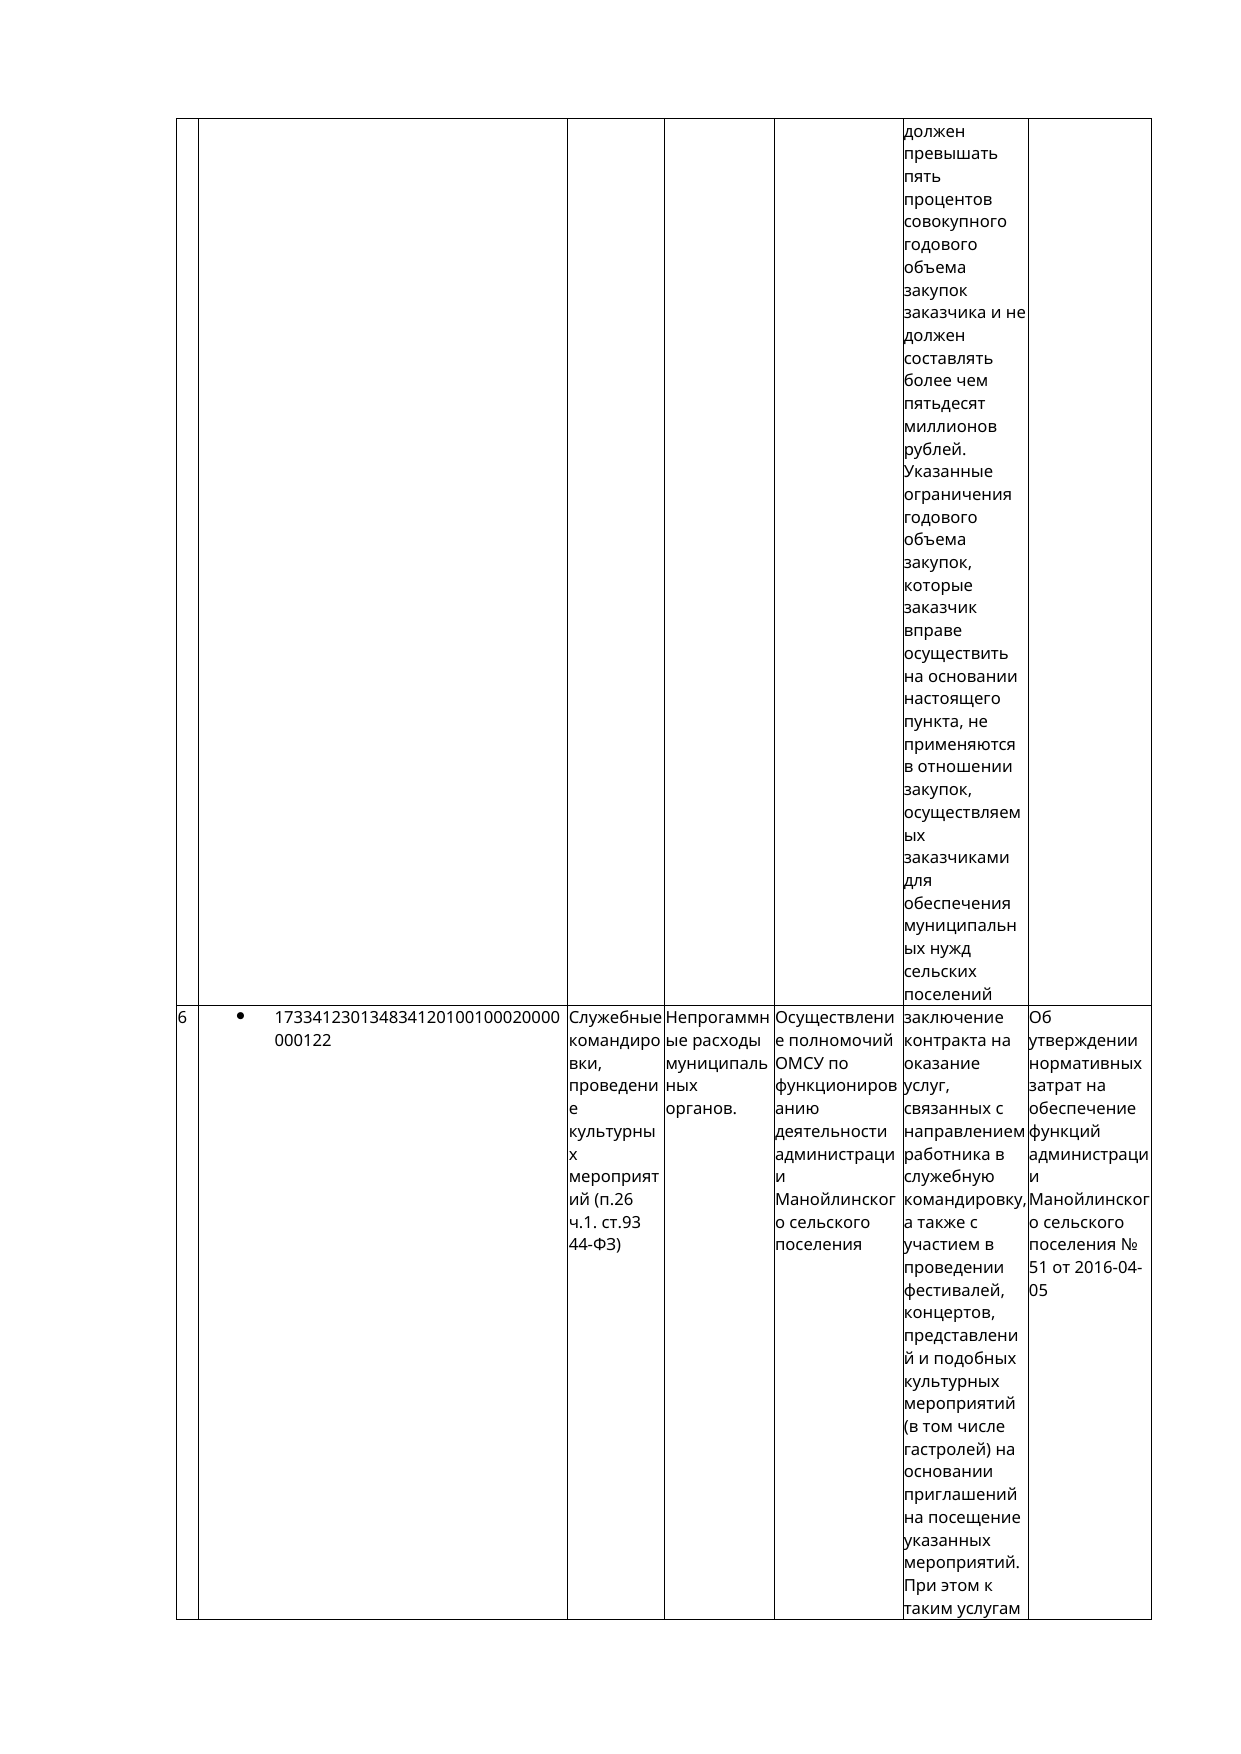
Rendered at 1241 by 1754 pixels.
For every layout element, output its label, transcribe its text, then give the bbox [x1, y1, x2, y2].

table_cell 6 [177, 1006, 198, 1619]
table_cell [199, 1006, 567, 1619]
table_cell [1029, 1006, 1151, 1619]
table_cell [904, 119, 1028, 1005]
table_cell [665, 1006, 774, 1619]
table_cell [775, 119, 903, 1005]
table_cell 5 [177, 119, 198, 1005]
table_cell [568, 1006, 664, 1619]
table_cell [775, 1006, 903, 1619]
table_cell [199, 119, 567, 1005]
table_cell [904, 1006, 1028, 1619]
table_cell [568, 119, 664, 1005]
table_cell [1029, 119, 1151, 1005]
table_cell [665, 119, 774, 1005]
